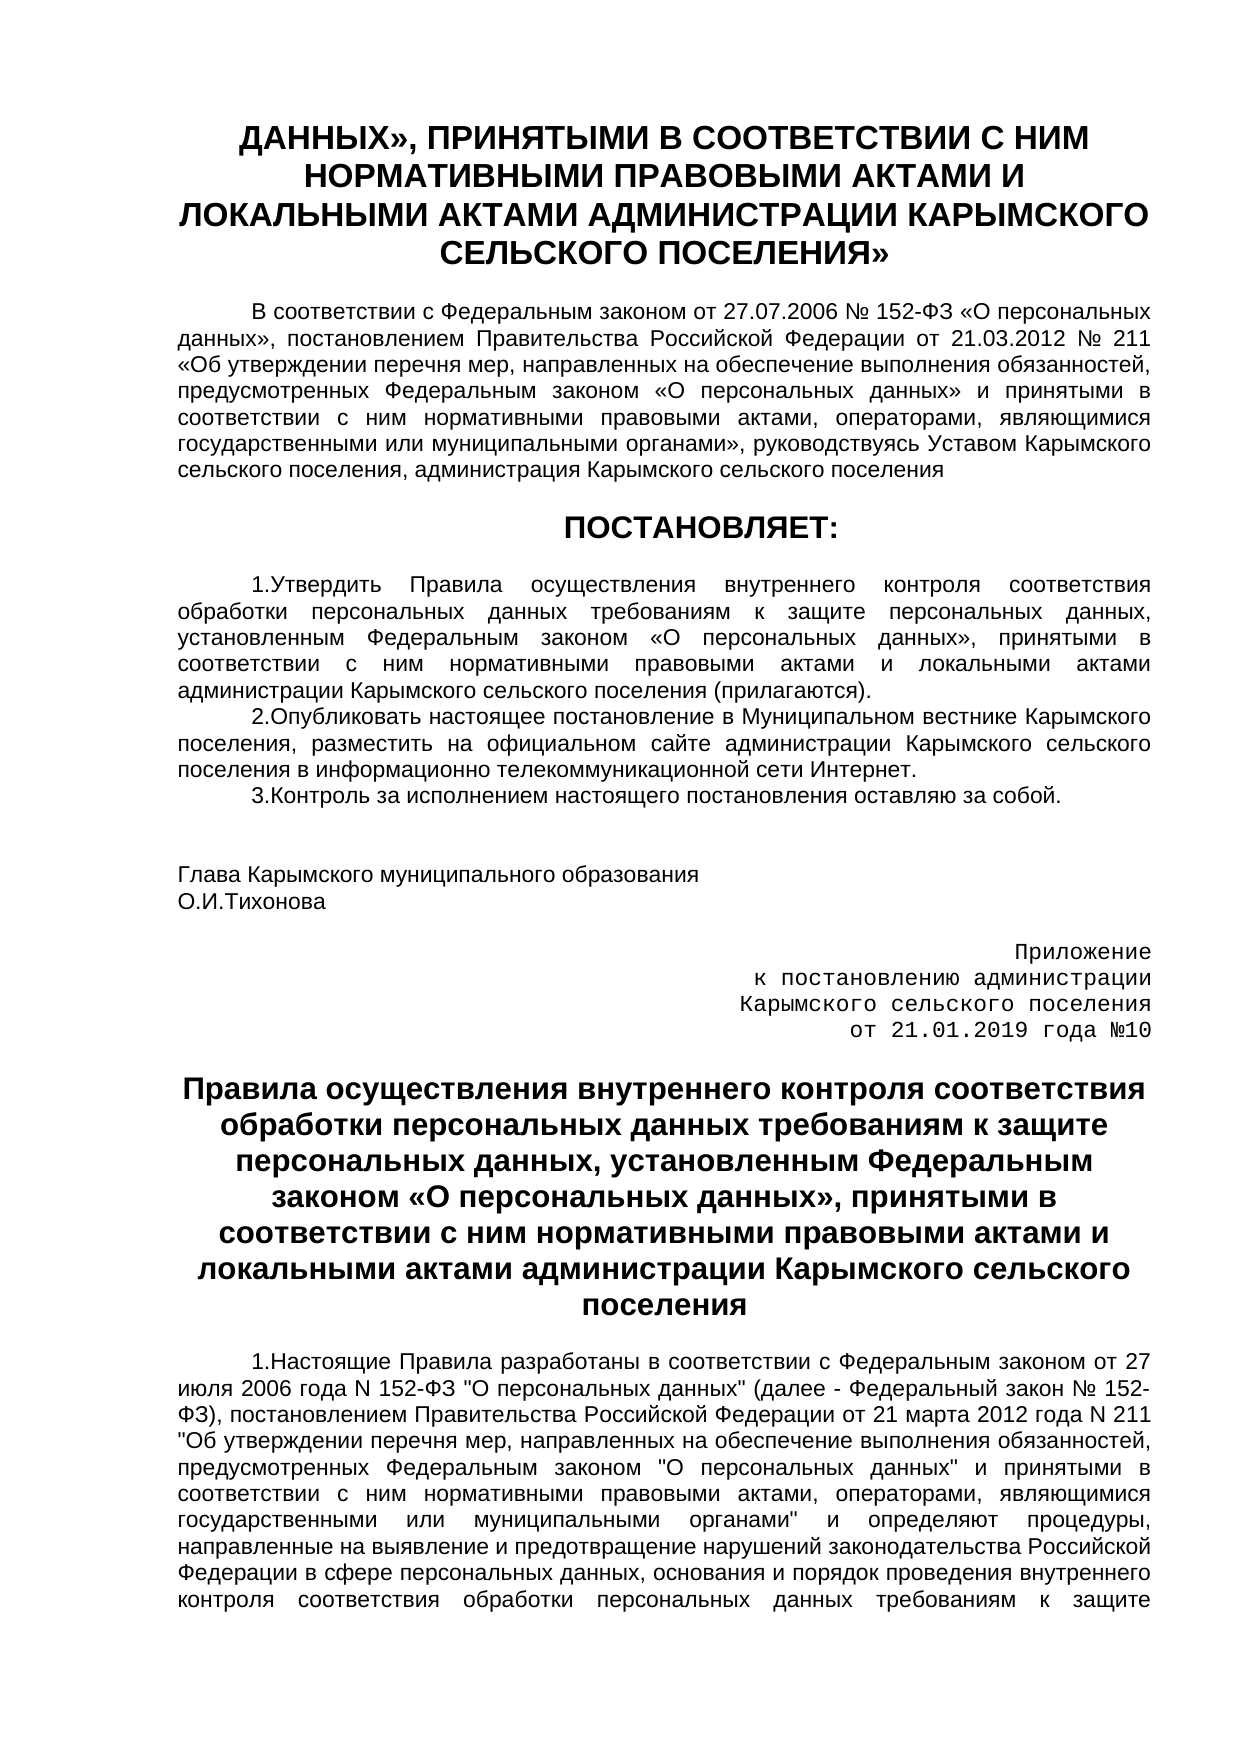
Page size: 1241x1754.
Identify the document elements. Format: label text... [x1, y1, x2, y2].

text 2.Опубликовать настоящее постановление в Муниципальном вестнике Карымского поселения, разместить на официальном сайте администрации Карымского сельского поселения в информационно телекоммуникационной сети Интернет. [177, 703, 1152, 782]
text от 21.01.2019 года №10 [177, 1018, 1152, 1044]
text Карымского сельского поселения [177, 992, 1152, 1018]
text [177, 118, 1152, 272]
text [177, 1348, 1152, 1612]
text к постановлению администрации [177, 966, 1152, 992]
text Правила осуществления внутреннего контроля соответствия обработки персональных данных требованиям к защите персональных данных, установленным Федеральным законом «О персональных данных», принятыми в соответствии с ним нормативными правовыми актами и локальными актами администрации Карымского сельского поселения [177, 1070, 1152, 1322]
text В соответствии с Федеральным законом от 27.07.2006 № 152-ФЗ «О персональных данных», постановлением Правительства Российской Федерации от 21.03.2012 № 211 «Об утверждении перечня мер, направленных на обеспечение выполнения обязанностей, предусмотренных Федеральным законом «О персональных данных» и принятыми в соответствии с ним нормативными правовыми актами, операторами, являющимися государственными или муниципальными органами», руководствуясь Уставом Карымского сельского поселения, администрация Карымского сельского поселения [177, 298, 1152, 483]
text О.И.Тихонова [177, 888, 1152, 914]
text ПОСТАНОВЛЯЕТ: [177, 509, 1152, 545]
text Глава Карымского муниципального образования [177, 861, 1152, 888]
text 3.Контроль за исполнением настоящего постановления оставляю за собой. [177, 782, 1152, 808]
text Приложение [177, 940, 1152, 966]
text 1.Утвердить Правила осуществления внутреннего контроля соответствия обработки персональных данных требованиям к защите персональных данных, установленным Федеральным законом «О персональных данных», принятыми в соответствии с ним нормативными правовыми актами и локальными актами администрации Карымского сельского поселения (прилагаются). [177, 571, 1152, 703]
